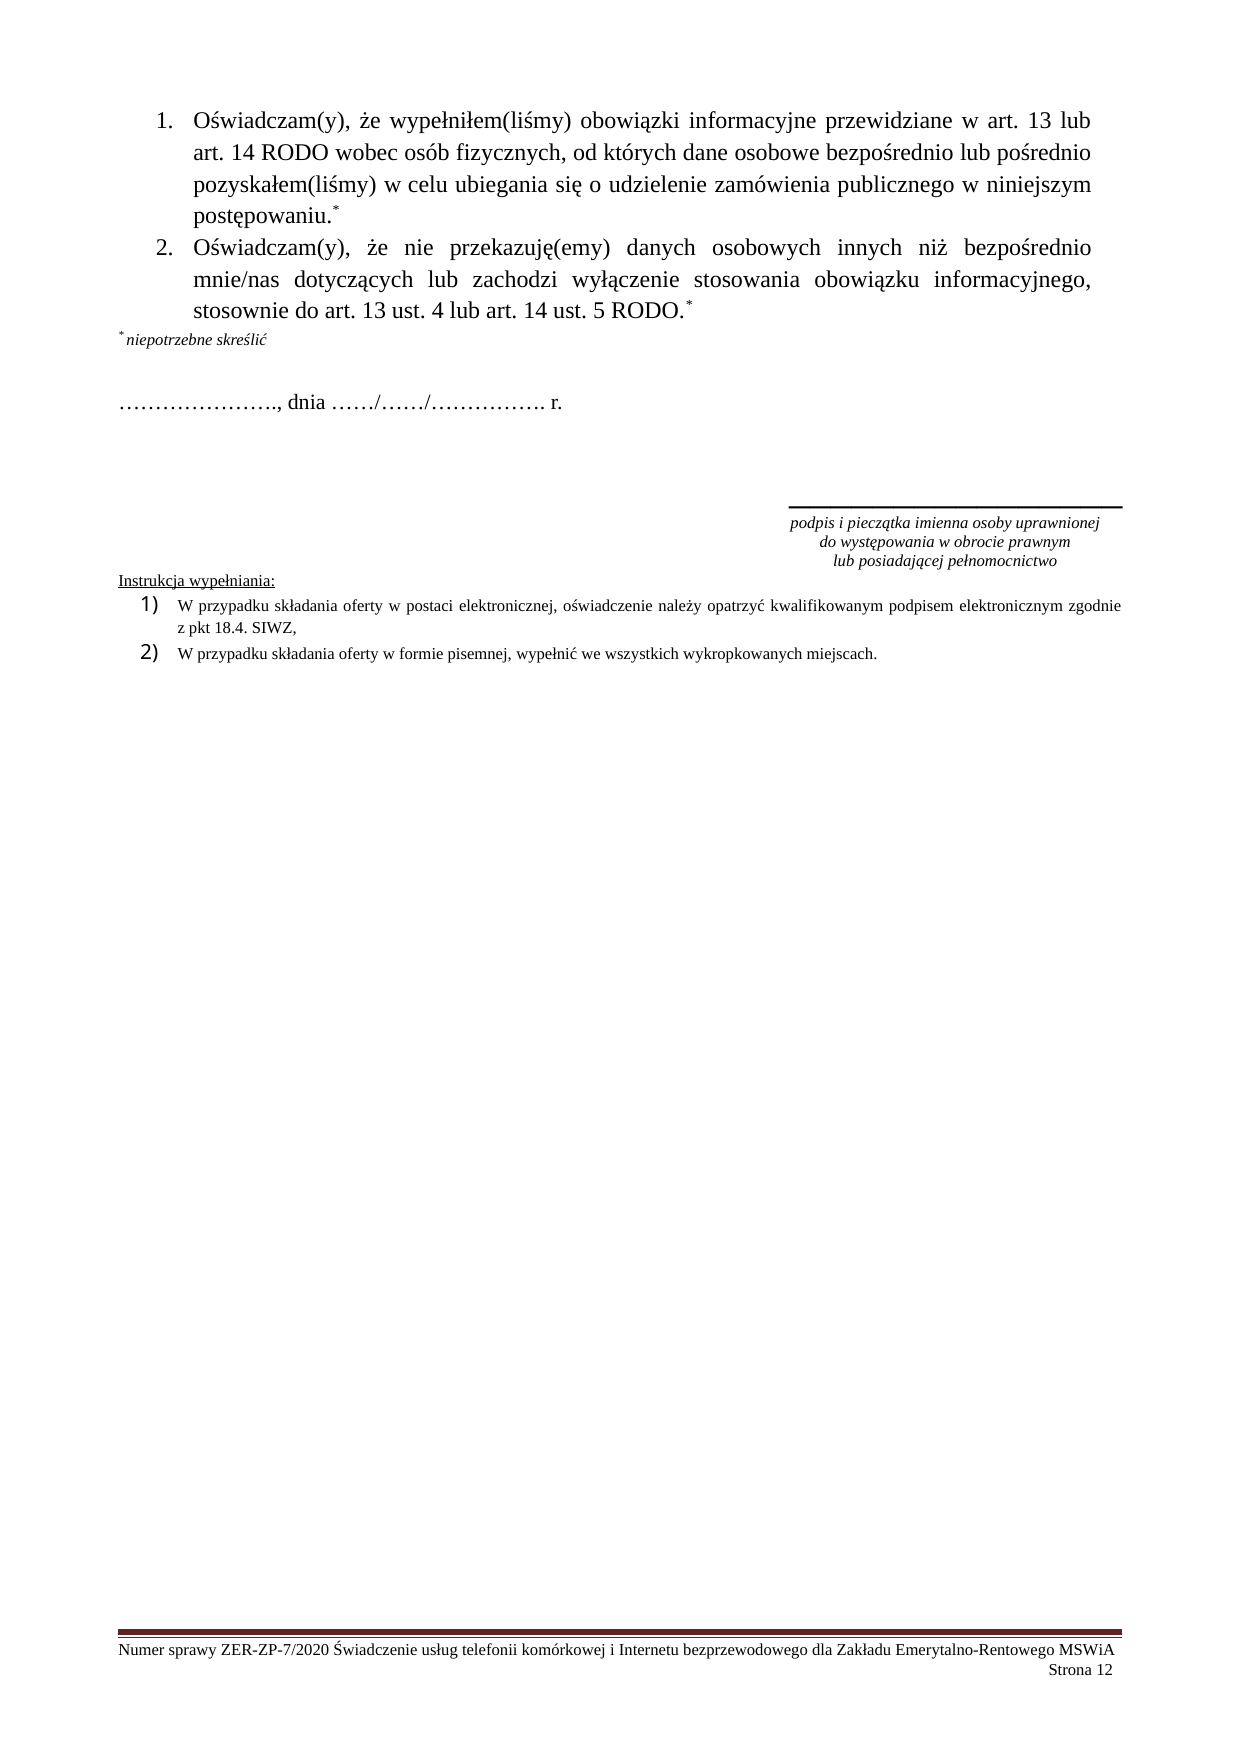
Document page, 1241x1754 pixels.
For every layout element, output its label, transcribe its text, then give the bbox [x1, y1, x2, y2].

list Oświadczam(y), że nie przekazuję(emy) danych osobowych innych niż bezpośrednio mnie/nas dotyczących lub zachodzi wyłączenie stosowania obowiązku informacyjnego, stosownie do art. 13 ust. 4 lub art. 14 ust. 5 RODO.* [156, 233, 1093, 324]
text Instrukcja wypełniania: [118, 570, 1122, 589]
list Oświadczam(y), że wypełniłem(liśmy) obowiązki informacyjne przewidziane w art. 13 lub art. 14 RODO wobec osób fizycznych, od których dane osobowe bezpośrednio lub pośrednio pozyskałem(liśmy) w celu ubiegania się o udzielenie zamówienia publicznego w niniejszym postępowaniu.* [156, 107, 1093, 229]
list ________________ [118, 465, 1122, 513]
list podpis i pieczątka imienna osoby uprawnionej do występowania w obrocie prawnym lub posiadającej pełnomocnictwo [693, 513, 1122, 570]
text …………………., dnia ……/……/……………. r. [118, 389, 1093, 414]
list W przypadku składania oferty w postaci elektronicznej, oświadczenie należy opatrzyć kwalifikowanym podpisem elektronicznym zgodnie z pkt 18.4. SIWZ, [140, 589, 1122, 637]
list W przypadku składania oferty w formie pisemnej, wypełnić we wszystkich wykropkowanych miejscach. [140, 637, 1122, 666]
text * niepotrzebne skreślić [118, 328, 1122, 350]
